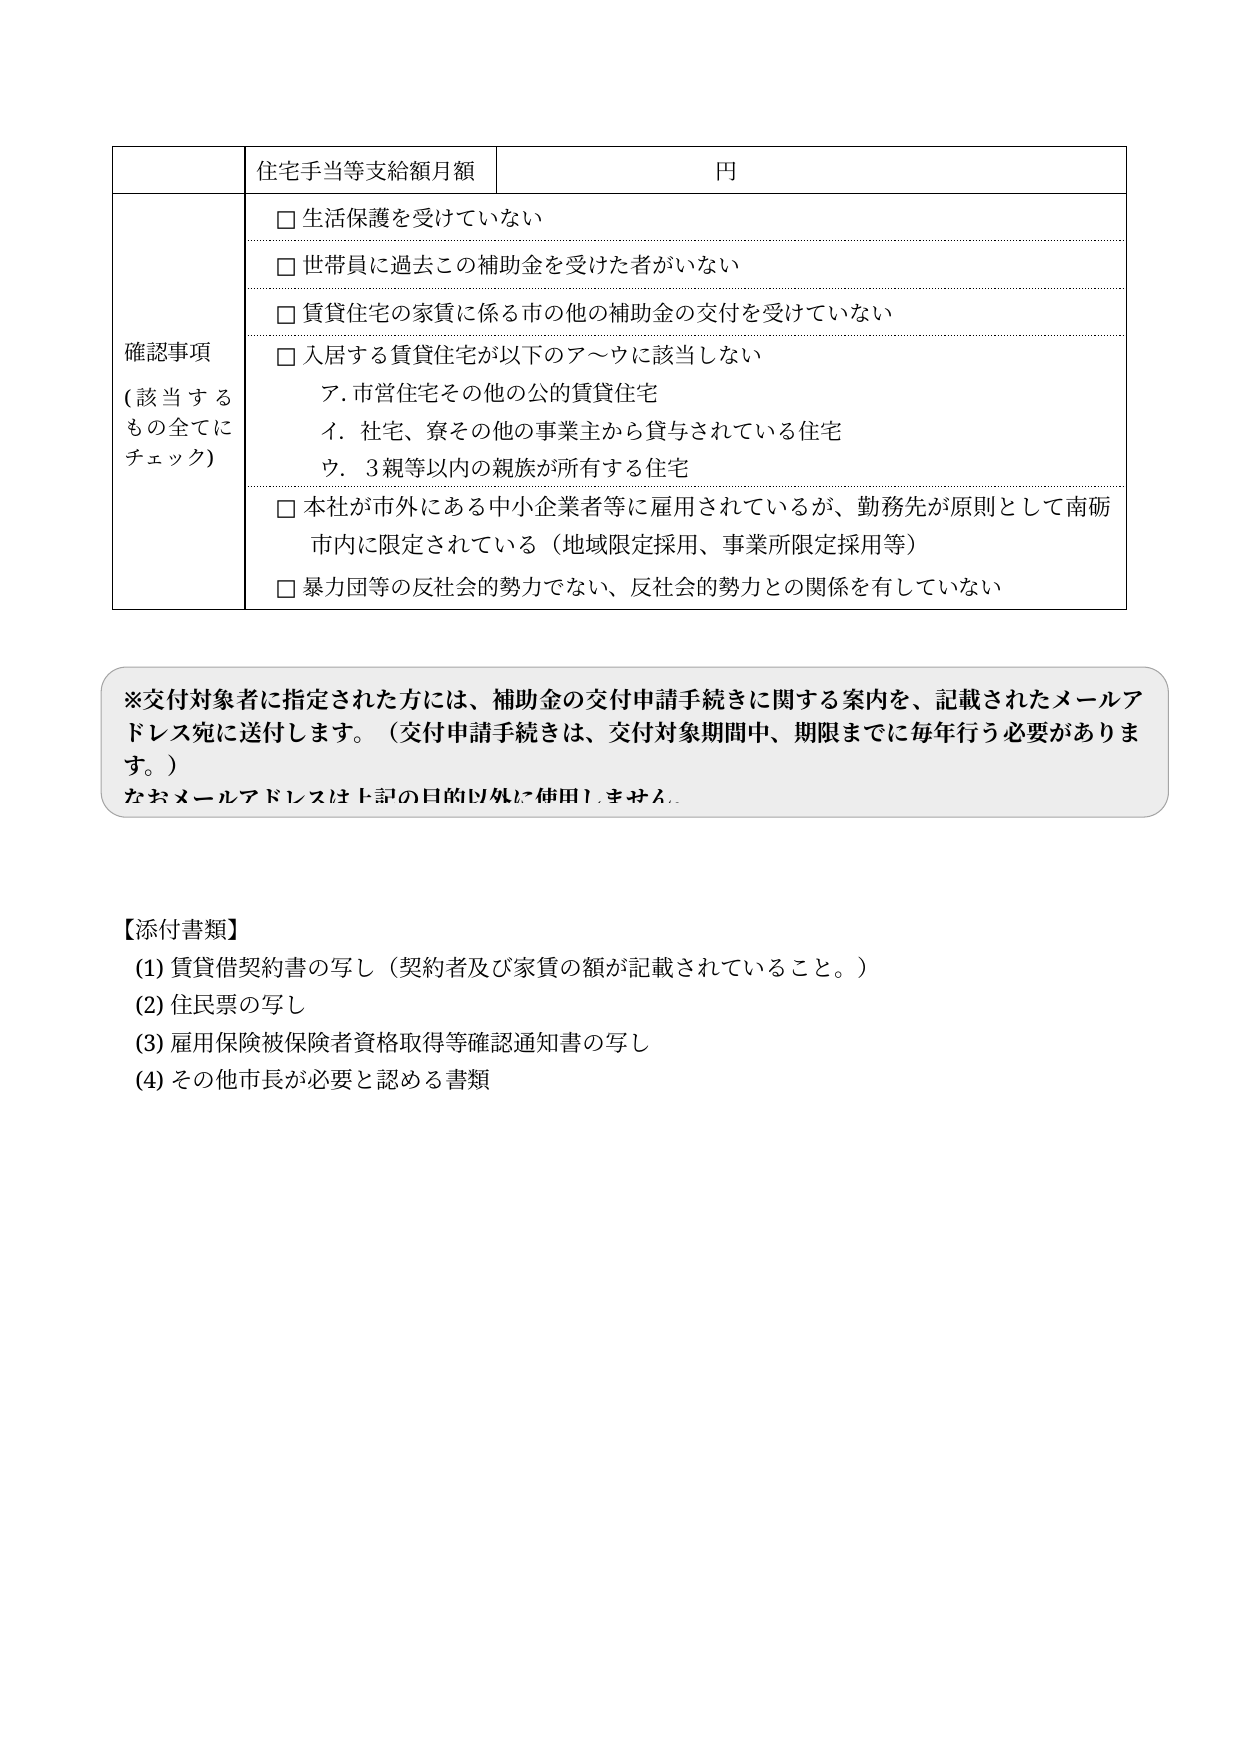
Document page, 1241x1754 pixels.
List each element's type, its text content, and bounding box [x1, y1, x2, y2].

table_cell 確認事項 (該当するもの全てにチェック) [113, 194, 244, 609]
table_cell □ 暴力団等の反社会的勢力でない、反社会的勢力との関係を有していない [246, 562, 1126, 609]
text (1) 賃貸借契約書の写し（契約者及び家賃の額が記載されていること。） [112, 948, 1128, 985]
text 【添付書類】 [112, 910, 1128, 948]
table_cell □ 生活保護を受けていない [246, 194, 1126, 240]
table_cell □ 本社が市外にある中小企業者等に雇用されているが、勤務先が原則として南砺市内に限定されている（地域限定採用、事業所限定採用等） [246, 486, 1126, 562]
table_cell 住宅手当等支給額月額 [246, 147, 496, 193]
text (2) 住民票の写し [112, 985, 1128, 1023]
text (3) 雇用保険被保険者資格取得等確認通知書の写し [112, 1023, 1128, 1060]
table_cell □ 賃貸住宅の家賃に係る市の他の補助金の交付を受けていない [246, 288, 1126, 335]
text (4) その他市長が必要と認める書類 [112, 1060, 1128, 1098]
table_cell 円 [497, 147, 1126, 193]
table_cell □ 世帯員に過去この補助金を受けた者がいない [246, 240, 1126, 288]
table_cell □ 入居する賃貸住宅が以下のア～ウに該当しない ア. 市営住宅その他の公的賃貸住宅 イ．社宅、寮その他の事業主から貸与されている住宅 ウ．３親等以内の親族が所有する住宅 [246, 335, 1126, 486]
